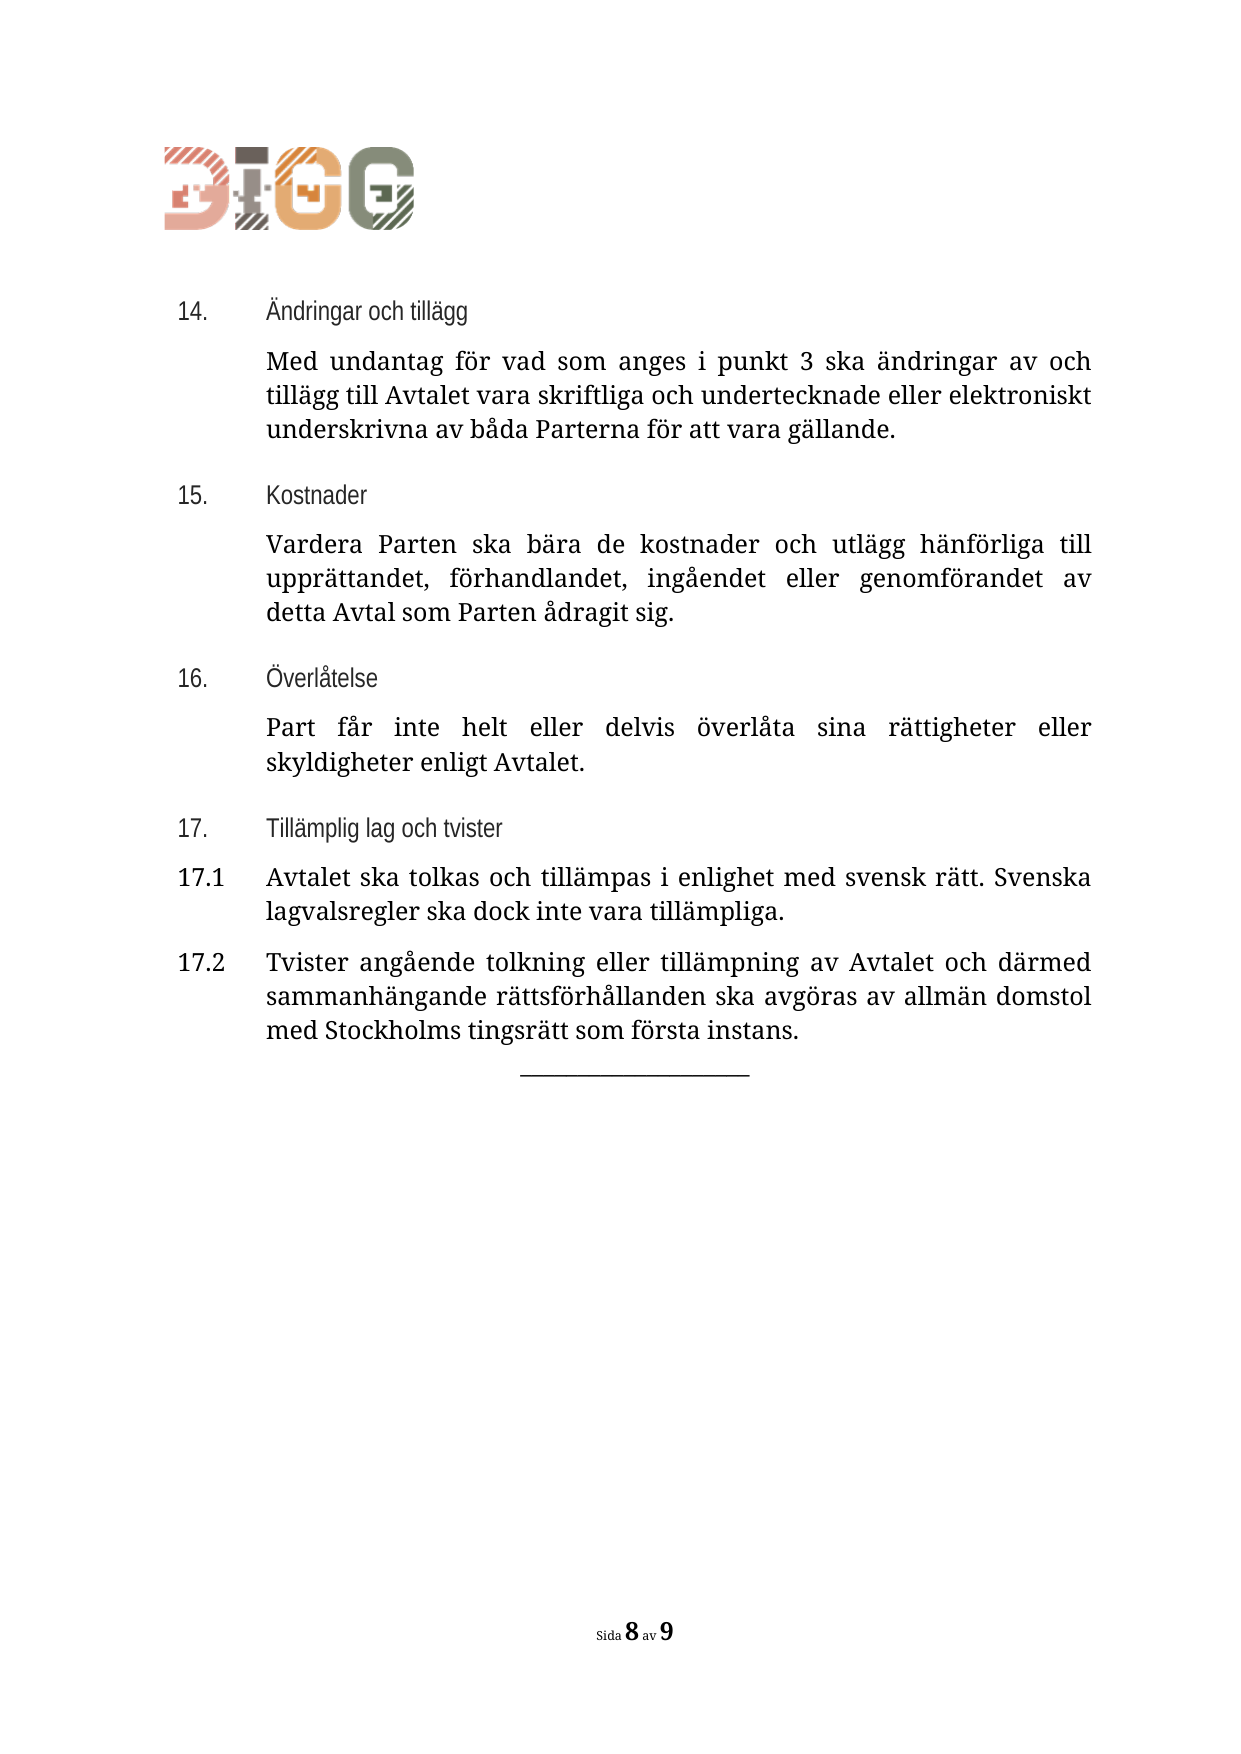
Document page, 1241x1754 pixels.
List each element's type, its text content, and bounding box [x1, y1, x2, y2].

list Överlåtelse [177, 662, 1092, 693]
picture [164, 147, 414, 230]
text Med undantag för vad som anges i punkt 3 ska ändringar av och tillägg till Avtalet vara skriftliga och undertecknade eller elektroniskt underskrivna av båda Parterna för att vara gällande. [266, 343, 1092, 445]
text ____________________ [177, 1046, 1092, 1081]
text Vardera Parten ska bära de kostnader och utlägg hänförliga till upprättandet, förhandlandet, ingåendet eller genomförandet av detta Avtal som Parten ådragit sig. [266, 527, 1092, 629]
text Part får inte helt eller delvis överlåta sina rättigheter eller skyldigheter enligt Avtalet. [266, 710, 1092, 778]
list Ändringar och tillägg [177, 295, 1092, 327]
list Avtalet ska tolkas och tillämpas i enlighet med svensk rätt. Svenska lagvalsregler ska dock inte vara tillämpliga. [177, 859, 1092, 928]
list Tvister angående tolkning eller tillämpning av Avtalet och därmed sammanhängande rättsförhållanden ska avgöras av allmän domstol med Stockholms tingsrätt som första instans. [177, 944, 1092, 1046]
list Kostnader [177, 479, 1092, 510]
list Tillämplig lag och tvister [177, 812, 1092, 843]
